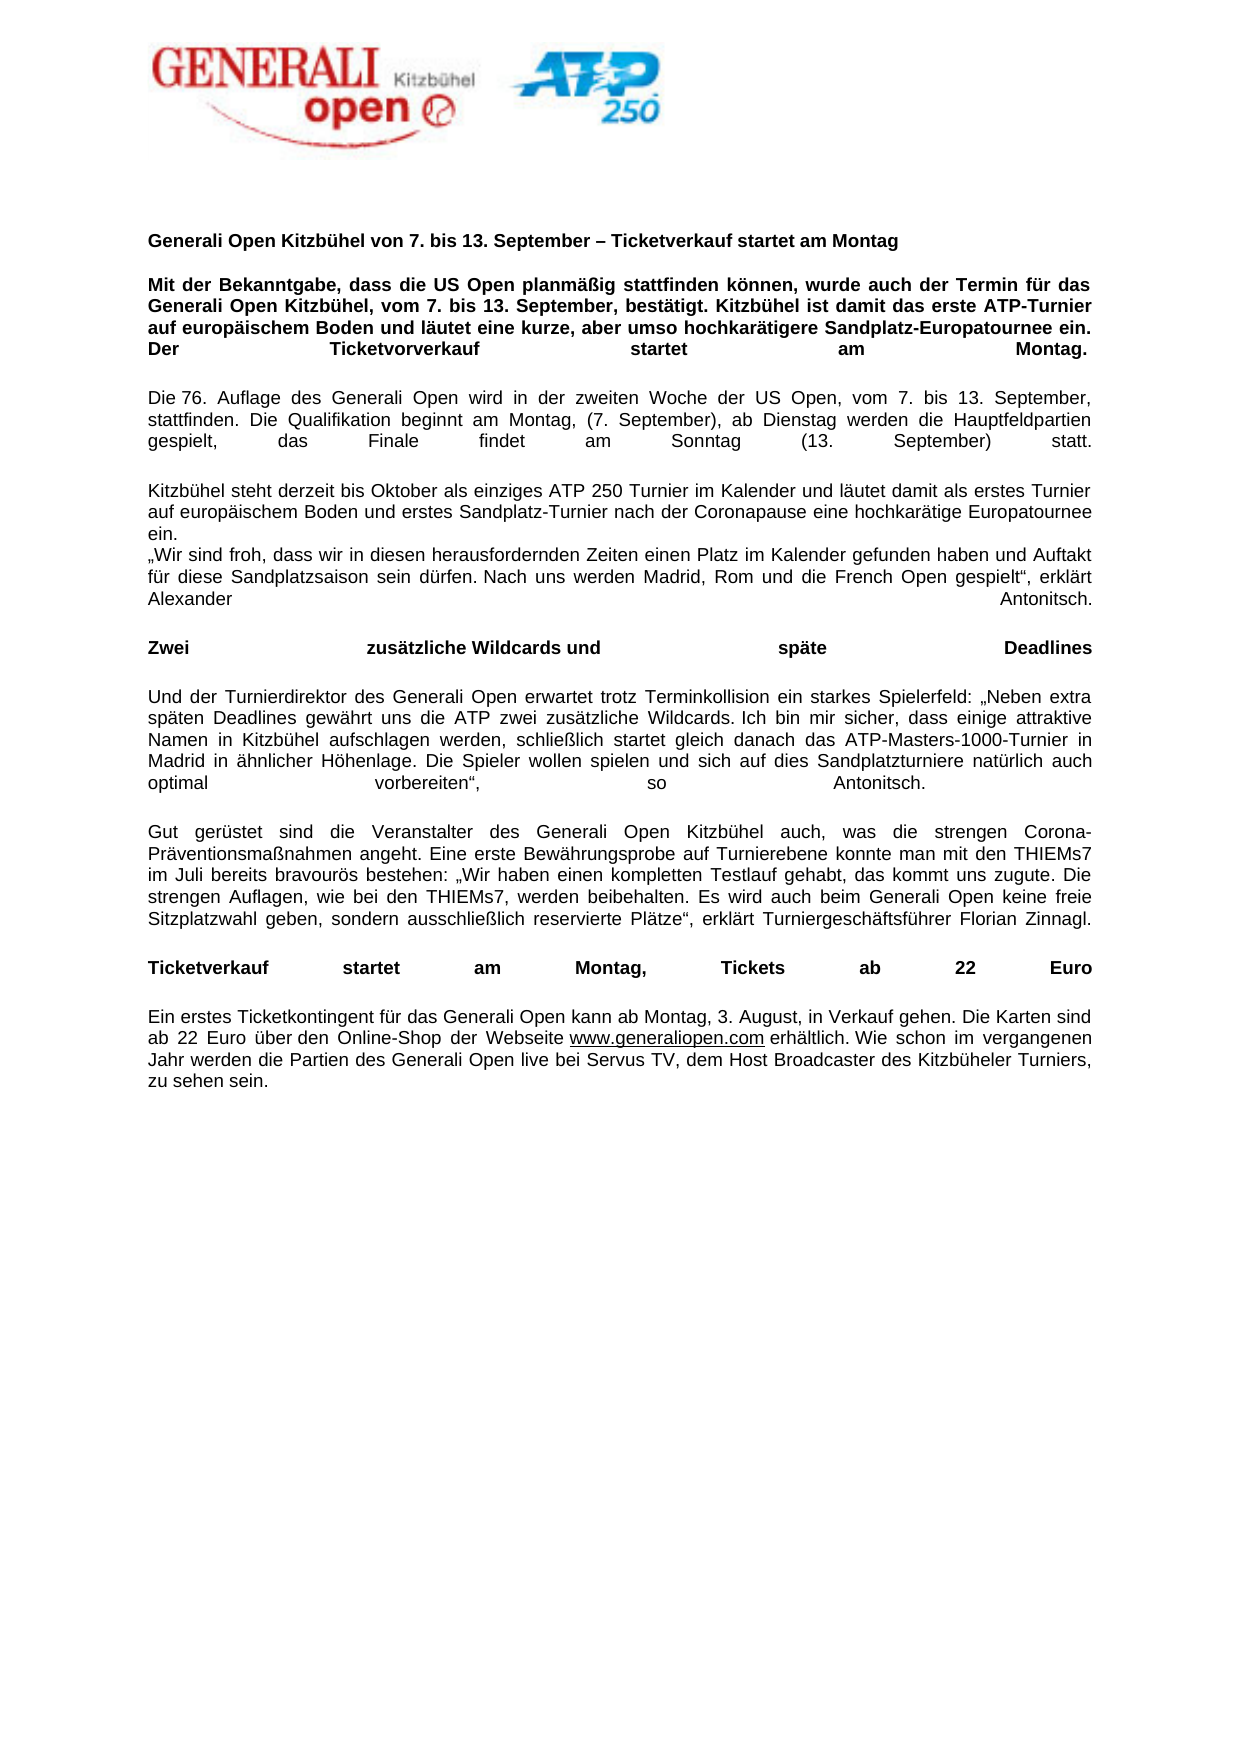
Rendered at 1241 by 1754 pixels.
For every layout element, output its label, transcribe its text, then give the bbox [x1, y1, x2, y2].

text Mit der Bekanntgabe, dass die US Open planmäßig stattfinden können, wurde auch der Termin für das Generali Open Kitzbühel, vom 7. bis 13. September, bestätigt. Kitzbühel ist damit das erste ATP-Turnier auf europäischem Boden und läutet eine kurze, aber umso hochkarätigere Sandplatz-Europatournee ein. Der Ticketvorverkauf startet am Montag. Die 76. Auflage des Generali Open wird in der zweiten Woche der US Open, vom 7. bis 13. September, stattfinden. Die Qualifikation beginnt am Montag, (7. September), ab Dienstag werden die Hauptfeldpartien gespielt, das Finale findet am Sonntag (13. September) statt. Kitzbühel steht derzeit bis Oktober als einziges ATP 250 Turnier im Kalender und läutet damit als erstes Turnier auf europäischem Boden und erstes Sandplatz-Turnier nach der Coronapause eine hochkarätige Europatournee ein. „Wir sind froh, dass wir in diesen herausfordernden Zeiten einen Platz im Kalender gefunden haben und Auftakt für diese Sandplatzsaison sein dürfen. Nach uns werden Madrid, Rom und die French Open gespielt“, erklärt Alexander Antonitsch. Zwei zusätzliche Wildcards und späte Deadlines Und der Turnierdirektor des Generali Open erwartet trotz Terminkollision ein starkes Spielerfeld: „Neben extra späten Deadlines gewährt uns die ATP zwei zusätzliche Wildcards. Ich bin mir sicher, dass einige attraktive Namen in Kitzbühel aufschlagen werden, schließlich startet gleich danach das ATP-Masters-1000-Turnier in Madrid in ähnlicher Höhenlage. Die Spieler wollen spielen und sich auf dies Sandplatzturniere natürlich auch optimal vorbereiten“, so Antonitsch. Gut gerüstet sind die Veranstalter des Generali Open Kitzbühel auch, was die strengen Corona-Präventionsmaßnahmen angeht. Eine erste Bewährungsprobe auf Turnierebene konnte man mit den THIEMs7 im Juli bereits bravourös bestehen: „Wir haben einen kompletten Testlauf gehabt, das kommt uns zugute. Die strengen Auflagen, wie bei den THIEMs7, werden beibehalten. Es wird auch beim Generali Open keine freie Sitzplatzwahl geben, sondern ausschließlich reservierte Plätze“, erklärt Turniergeschäftsführer Florian Zinnagl. Ticketverkauf startet am Montag, Tickets ab 22 Euro Ein erstes Ticketkontingent für das Generali Open kann ab Montag, 3. August, in Verkauf gehen. Die Karten sind ab 22 Euro über den Online-Shop der Webseite www.generaliopen.com erhältlich. Wie schon im vergangenen Jahr werden die Partien des Generali Open live bei Servus TV, dem Host Broadcaster des Kitzbüheler Turniers, zu sehen sein. [148, 273, 1093, 1092]
picture [147, 42, 669, 160]
text Generali Open Kitzbühel von 7. bis 13. September – Ticketverkauf startet am Montag [148, 230, 1093, 252]
